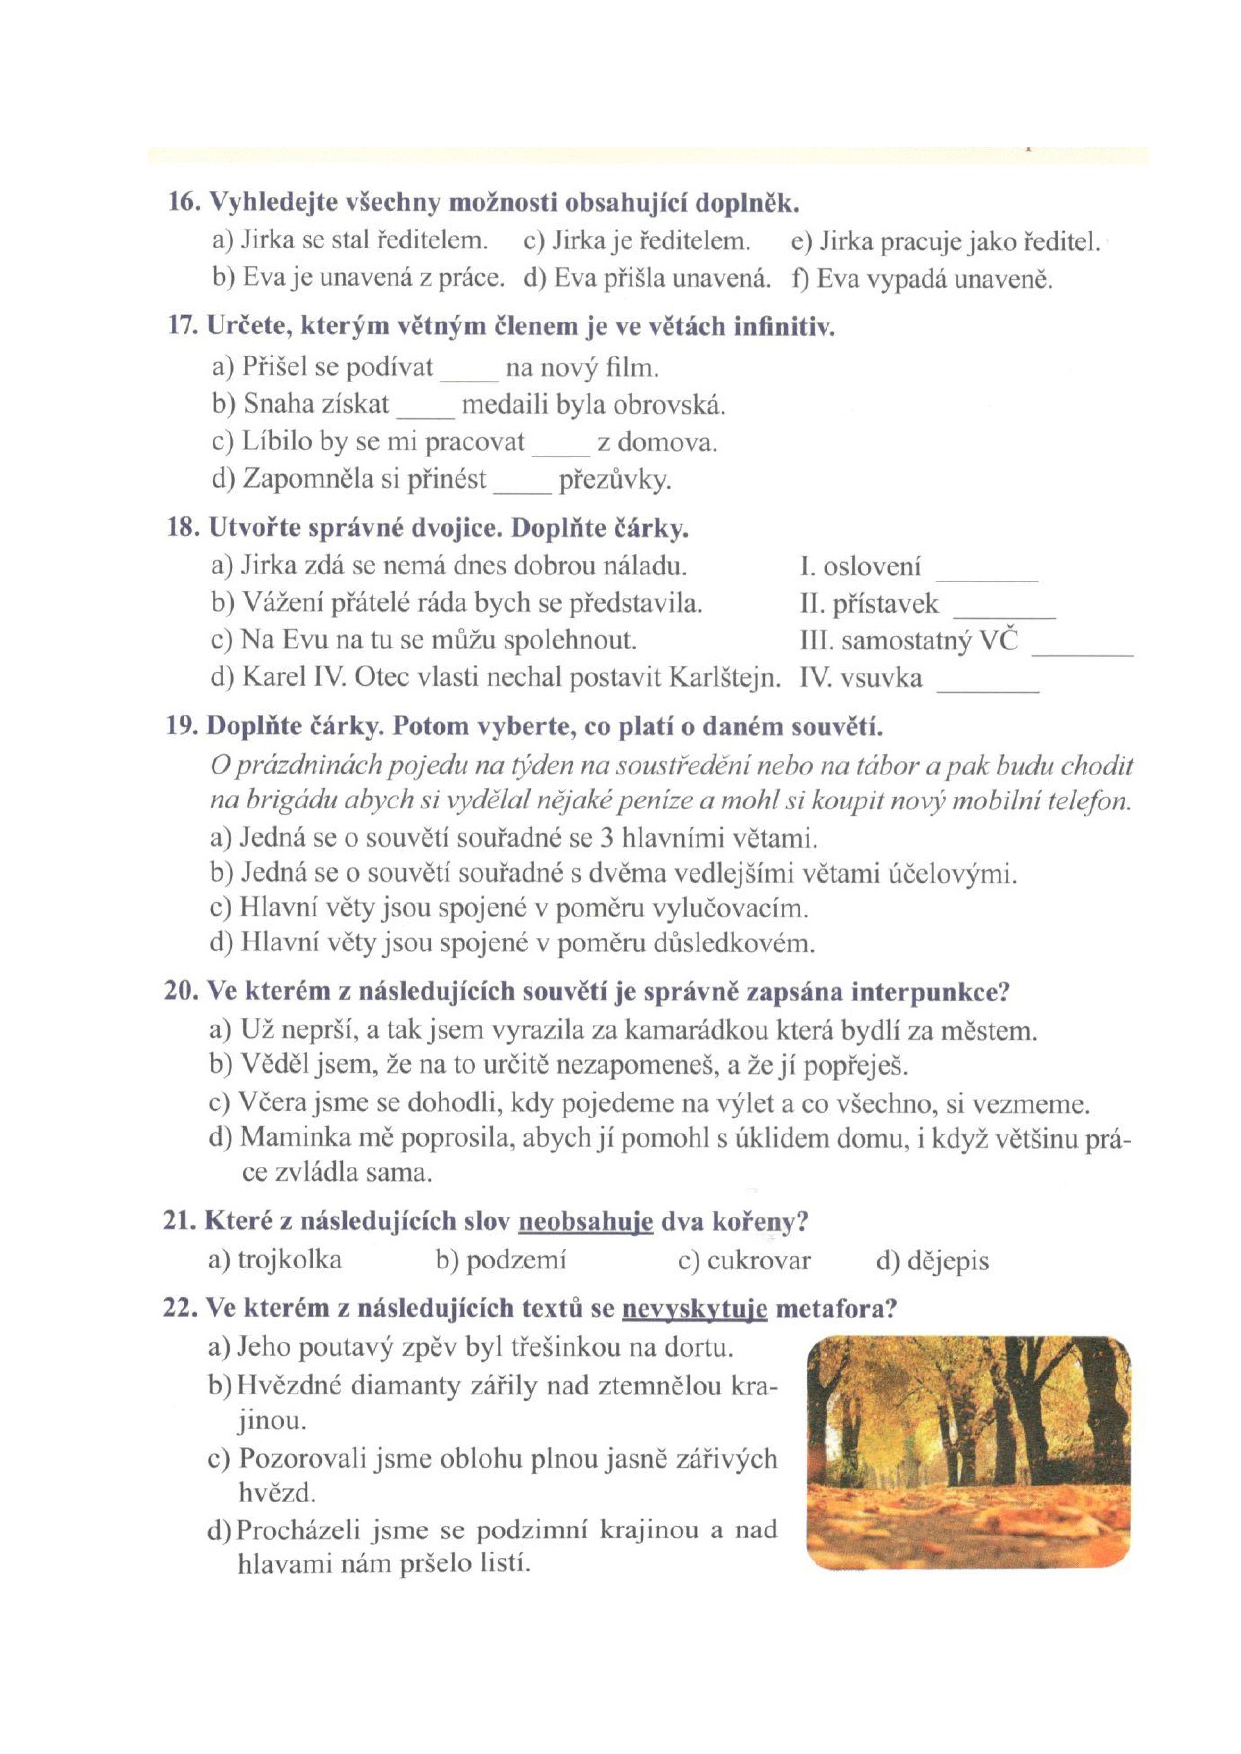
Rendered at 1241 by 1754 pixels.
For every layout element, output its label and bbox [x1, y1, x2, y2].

picture [147, 147, 1150, 1594]
